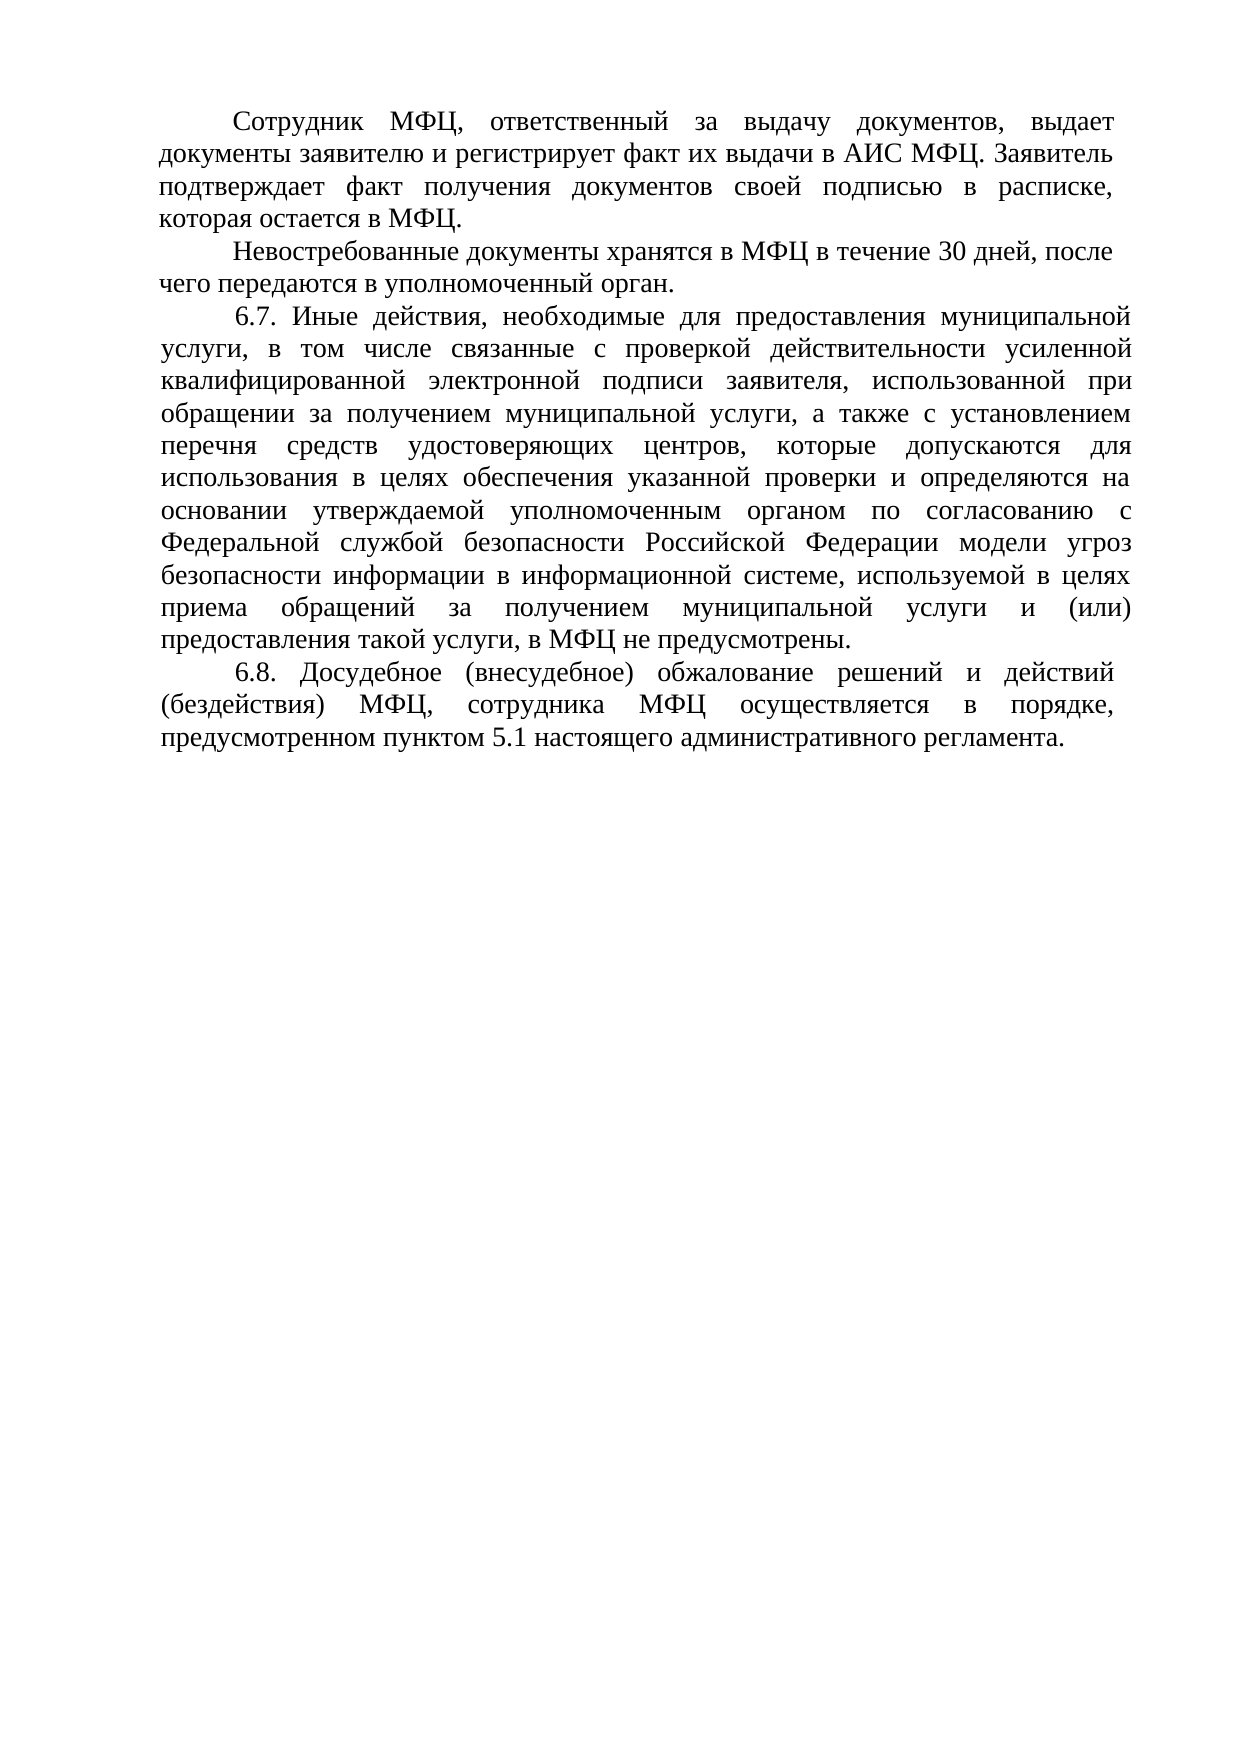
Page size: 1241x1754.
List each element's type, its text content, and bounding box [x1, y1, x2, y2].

text 6.8. Досудебное (внесудебное) обжалование решений и действий (бездействия) МФЦ, сотрудника МФЦ осуществляется в порядке, предусмотренном пунктом 5.1 настоящего административного регламента. [161, 655, 1114, 752]
text Невостребованные документы хранятся в МФЦ в течение 30 дней, после чего передаются в уполномоченный орган. [158, 234, 1114, 298]
text 6.7. Иные действия, необходимые для предоставления муниципальной услуги, в том числе связанные с проверкой действительности усиленной квалифицированной электронной подписи заявителя, использованной при обращении за получением муниципальной услуги, а также с установлением перечня средств удостоверяющих центров, которые допускаются для использования в целях обеспечения указанной проверки и определяются на основании утверждаемой уполномоченным органом по согласованию с Федеральной службой безопасности Российской Федерации модели угроз безопасности информации в информационной системе, используемой в целях приема обращений за получением муниципальной услуги и (или) предоставления такой услуги, в МФЦ не предусмотрены. [161, 298, 1132, 655]
text Сотрудник МФЦ, ответственный за выдачу документов, выдает документы заявителю и регистрирует факт их выдачи в АИС МФЦ. Заявитель подтверждает факт получения документов своей подписью в расписке, которая остается в МФЦ. [158, 104, 1114, 234]
